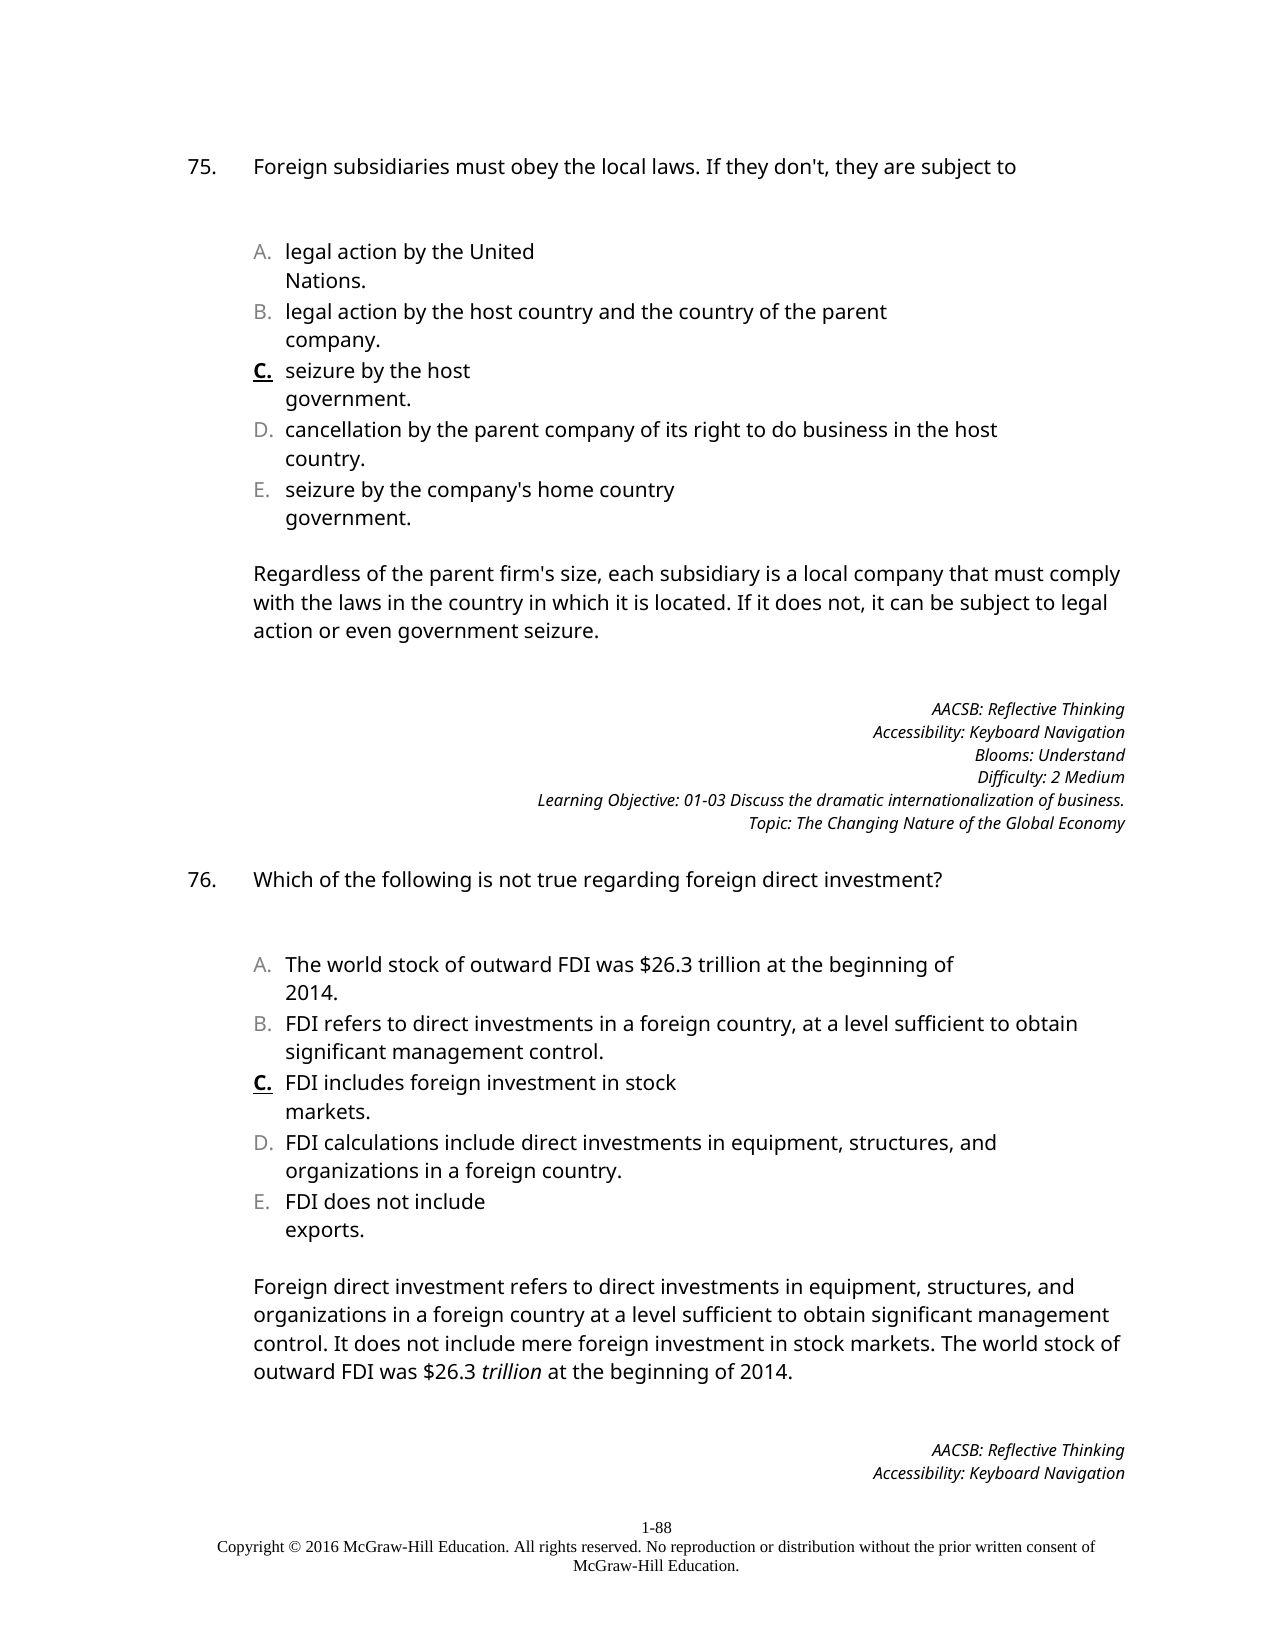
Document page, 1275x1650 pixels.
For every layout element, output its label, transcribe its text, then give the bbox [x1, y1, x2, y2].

table_header 76. [188, 865, 253, 1413]
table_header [188, 1439, 1125, 1484]
table_header 75. [188, 153, 253, 672]
table_header Foreign subsidiaries must obey the local laws. If they don't, they are subject to Regardless of the parent firm's size, each subsidiary is a local company that must comply with the laws in the country in which it is located. If it does not, it can be subject to legal action or even government seizure. [253, 153, 1125, 672]
table_header Which of the following is not true regarding foreign direct investment? Foreign direct investment refers to direct investments in equipment, structures, and organizations in a foreign country at a level sufficient to obtain significant management control. It does not include mere foreign investment in stock markets. The world stock of outward FDI was $26.3 trillion at the beginning of 2014. [253, 865, 1125, 1413]
